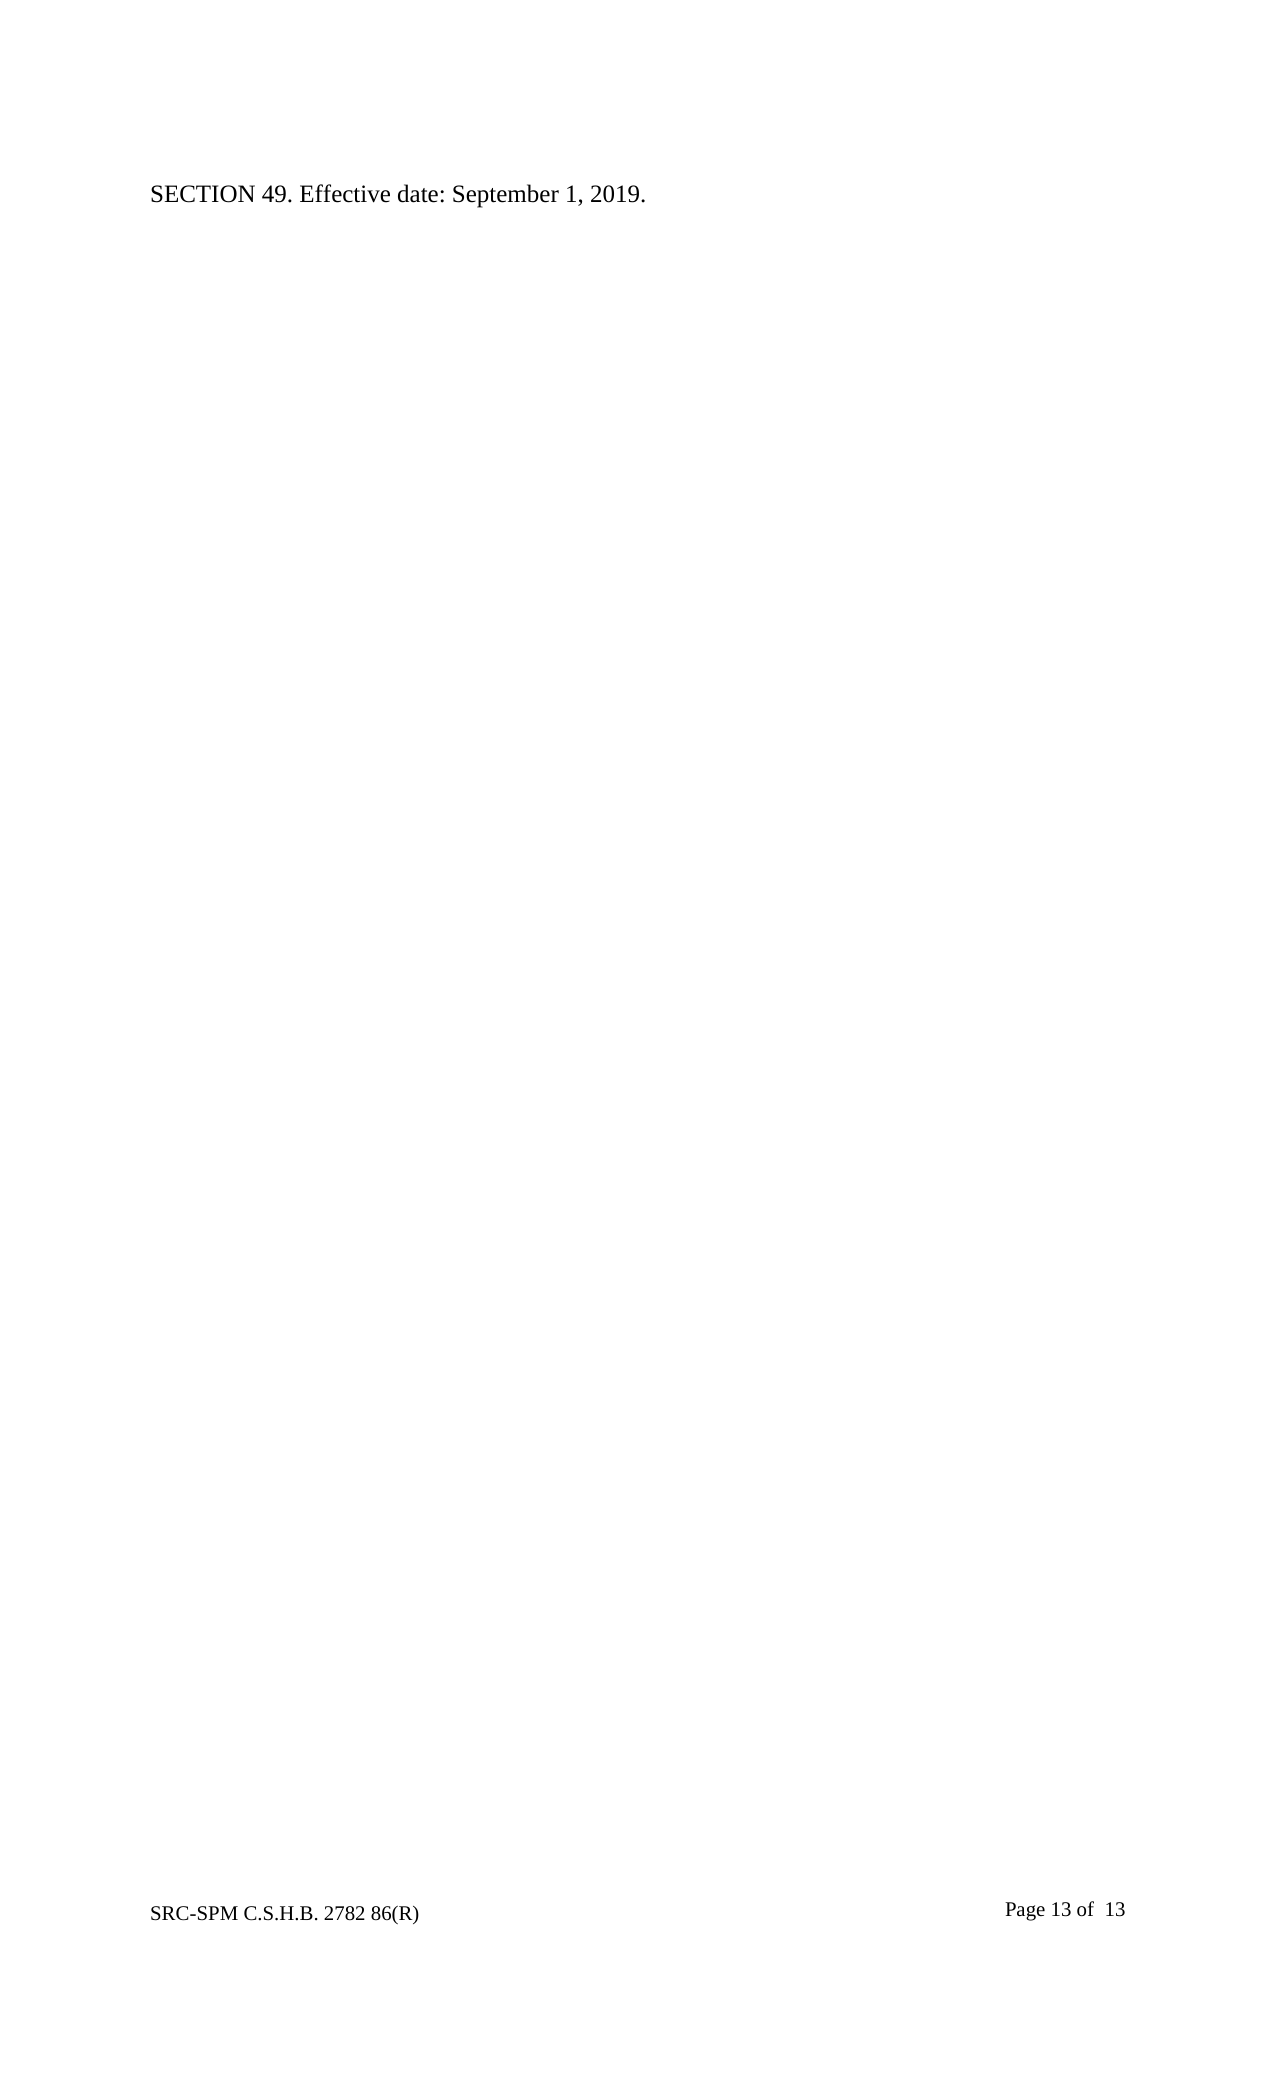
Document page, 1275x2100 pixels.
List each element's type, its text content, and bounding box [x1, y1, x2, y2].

text SECTION 49. Effective date: September 1, 2019. [150, 179, 1125, 207]
